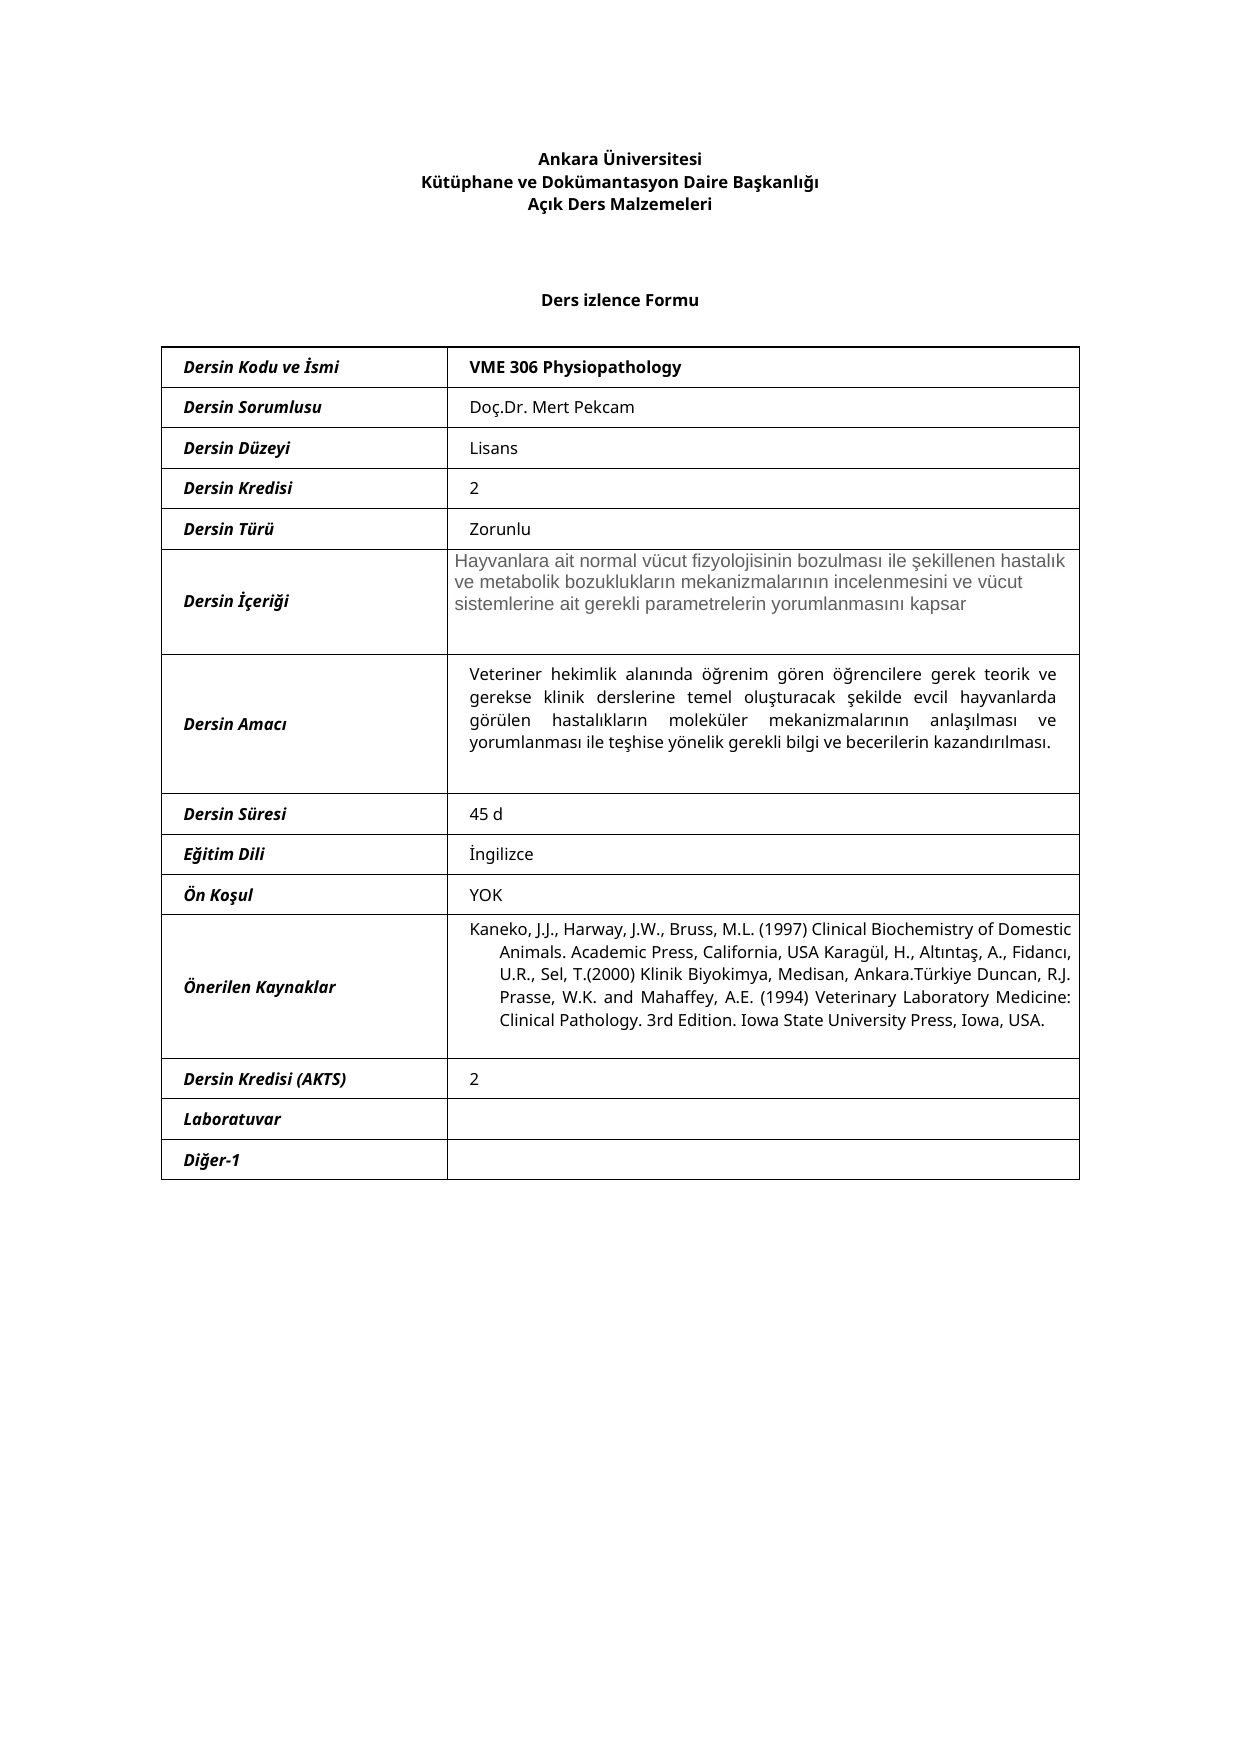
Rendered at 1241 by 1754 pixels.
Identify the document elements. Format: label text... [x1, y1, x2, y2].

table_cell [448, 1140, 1079, 1179]
table_cell Dersin Sorumlusu [162, 388, 447, 427]
table_cell Hayvanlara ait normal vücut fizyolojisinin bozulması ile şekillenen hastalık ve metabolik bozuklukların mekanizmalarının incelenmesini ve vücut sistemlerine ait gerekli parametrelerin yorumlanmasını kapsar [448, 550, 1079, 653]
table_cell YOK [448, 875, 1079, 914]
table_cell İngilizce [448, 835, 1079, 874]
table_cell Ön Koşul [162, 875, 447, 914]
table_header VME 306 Physiopathology [448, 348, 1079, 387]
table_cell Veteriner hekimlik alanında öğrenim gören öğrencilere gerek teorik ve gerekse klinik derslerine temel oluşturacak şekilde evcil hayvanlarda görülen hastalıkların moleküler mekanizmalarının anlaşılması ve yorumlanması ile teşhise yönelik gerekli bilgi ve becerilerin kazandırılması. [448, 655, 1079, 793]
table_cell [448, 1099, 1079, 1139]
table_cell 45 d [448, 794, 1079, 833]
table_cell Dersin Kredisi [162, 469, 447, 508]
table_cell Önerilen Kaynaklar [162, 915, 447, 1058]
table_cell 2 [448, 1059, 1079, 1098]
text Ankara Üniversitesi Kütüphane ve Dokümantasyon Daire Başkanlığı [148, 148, 1093, 193]
text Açık Ders Malzemeleri [148, 193, 1093, 216]
table_cell Laboratuvar [162, 1099, 447, 1139]
table_cell Dersin Kredisi (AKTS) [162, 1059, 447, 1098]
table_cell Doç.Dr. Mert Pekcam [448, 388, 1079, 427]
table_cell Dersin İçeriği [162, 550, 447, 653]
table_cell Dersin Amacı [162, 655, 447, 793]
table_cell Dersin Türü [162, 509, 447, 548]
table_cell Dersin Düzeyi [162, 428, 447, 468]
table_cell Zorunlu [448, 509, 1079, 548]
table_cell Lisans [448, 428, 1079, 468]
table_cell Kaneko, J.J., Harway, J.W., Bruss, M.L. (1997) Clinical Biochemistry of Domestic Animals. Academic Press, California, USA Karagül, H., Altıntaş, A., Fidancı, U.R., Sel, T.(2000) Klinik Biyokimya, Medisan, Ankara.Türkiye Duncan, R.J. Prasse, W.K. and Mahaffey, A.E. (1994) Veterinary Laboratory Medicine: Clinical Pathology. 3rd Edition. Iowa State University Press, Iowa, USA. [448, 915, 1079, 1058]
table_header Dersin Kodu ve İsmi [162, 348, 447, 387]
table_cell Eğitim Dili [162, 835, 447, 874]
table_cell 2 [448, 469, 1079, 508]
text Ders izlence Formu [148, 288, 1093, 311]
table_cell Diğer-1 [162, 1140, 447, 1179]
table_cell Dersin Süresi [162, 794, 447, 833]
